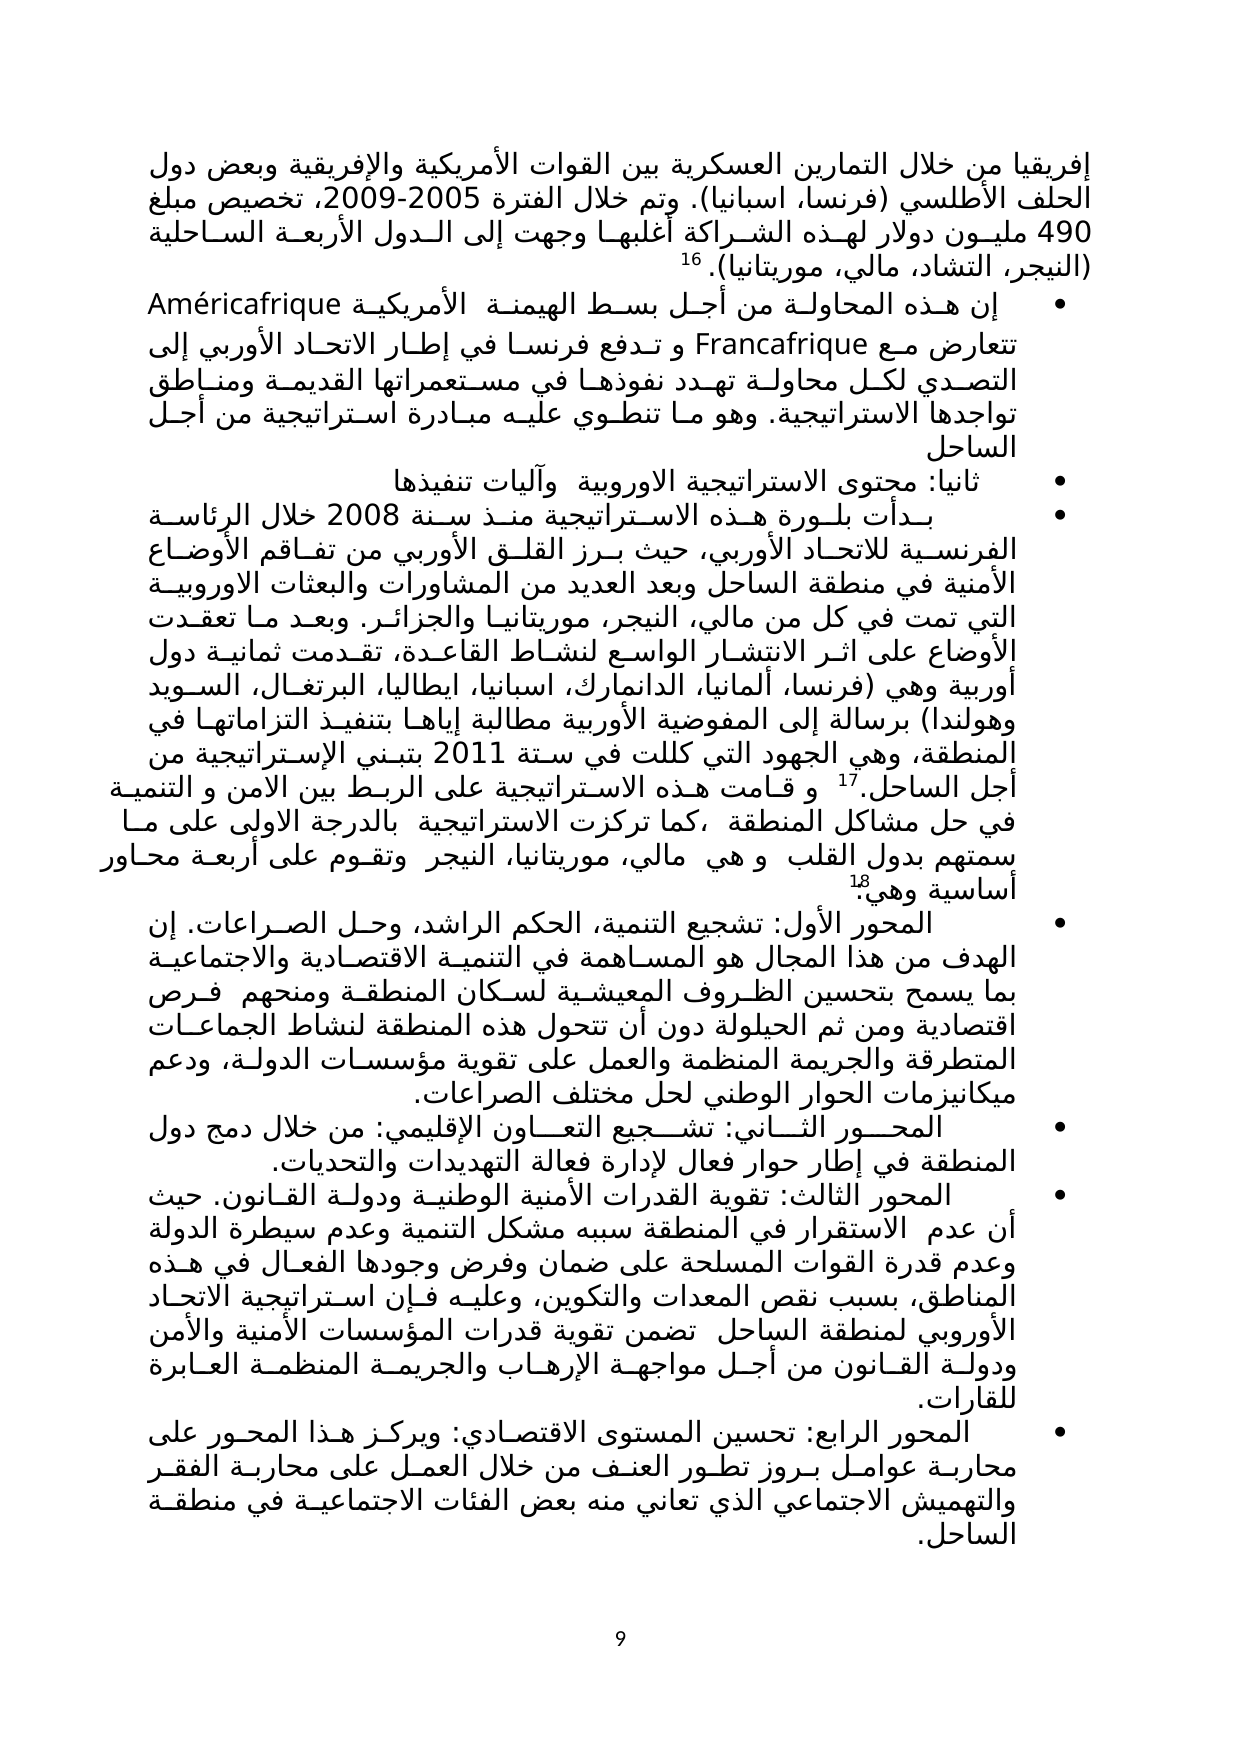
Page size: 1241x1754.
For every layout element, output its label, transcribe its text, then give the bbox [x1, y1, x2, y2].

list المحور الرابع: تحسين المستوى الاقتصادي: ويركز هذا المحور على محاربة عوامل بروز تطور العنف من خلال العمل على محاربة الفقر والتهميش الاجتماعي الذي تعاني منه بعض الفئات الاجتماعية في منطقة الساحل. [148, 1416, 1055, 1551]
list ثانيا: محتوى الاستراتيجية الاوروبية وآليات تنفيذها [148, 465, 1055, 499]
list إن هذه المحاولة من أجل بسط الهيمنة الأمريكية Américafrique تتعارض مع Francafrique و تدفع فرنسا في إطار الاتحاد الأوربي إلى التصدي لكل محاولة تهدد نفوذها في مستعمراتها القديمة ومناطق تواجدها الاستراتيجية. وهو ما تنطوي عليه مبادرة استراتيجية من أجل الساحل [148, 283, 1055, 465]
list المحور الثالث: تقوية القدرات الأمنية الوطنية ودولة القانون. حيث أن عدم الاستقرار في المنطقة سببه مشكل التنمية وعدم سيطرة الدولة وعدم قدرة القوات المسلحة على ضمان وفرض وجودها الفعال في هذه المناطق، بسبب نقص المعدات والتكوين، وعليه فإن استراتيجية الاتحاد الأوروبي لمنطقة الساحل تضمن تقوية قدرات المؤسسات الأمنية والأمن ودولة القانون من أجل مواجهة الإرهاب والجريمة المنظمة العابرة للقارات. [148, 1178, 1055, 1416]
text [148, 148, 1093, 283]
list بدأت بلورة هذه الاستراتيجية منذ سنة 2008 خلال الرئاسة الفرنسية للاتحاد الأوربي، حيث برز القلق الأوربي من تفاقم الأوضاع الأمنية في منطقة الساحل وبعد العديد من المشاورات والبعثات الاوروبية التي تمت في كل من مالي، النيجر، موريتانيا والجزائر. وبعد ما تعقدت الأوضاع على اثر الانتشار الواسع لنشاط القاعدة، تقدمت ثمانية دول أوربية وهي (فرنسا، ألمانيا، الدانمارك، اسبانيا، ايطاليا، البرتغال، السويد وهولندا) برسالة إلى المفوضية الأوربية مطالبة إياها بتنفيذ التزاماتها في المنطقة، وهي الجهود التي كللت في ستة 2011 بتبني الإستراتيجية من أجل الساحل. و قامت هذه الاستراتيجية على الربط بين الامن و التنمية في حل مشاكل المنطقة ،كما تركزت الاستراتيجية بالدرجة الاولى على ما سمتهم بدول القلب و هي مالي، موريتانيا، النيجر وتقوم على أربعة محاور أساسية وهي: [148, 499, 1055, 906]
list المحور الثاني: تشجيع التعاون الإقليمي: من خلال دمج دول المنطقة في إطار حوار فعال لإدارة فعالة التهديدات والتحديات. [148, 1110, 1055, 1178]
list المحور الأول: تشجيع التنمية، الحكم الراشد، وحل الصراعات. إن الهدف من هذا المجال هو المساهمة في التنمية الاقتصادية والاجتماعية بما يسمح بتحسين الظروف المعيشية لسكان المنطقة ومنحهم فرص اقتصادية ومن ثم الحيلولة دون أن تتحول هذه المنطقة لنشاط الجماعات المتطرقة والجريمة المنظمة والعمل على تقوية مؤسسات الدولة، ودعم ميكانيزمات الحوار الوطني لحل مختلف الصراعات. [148, 906, 1055, 1110]
